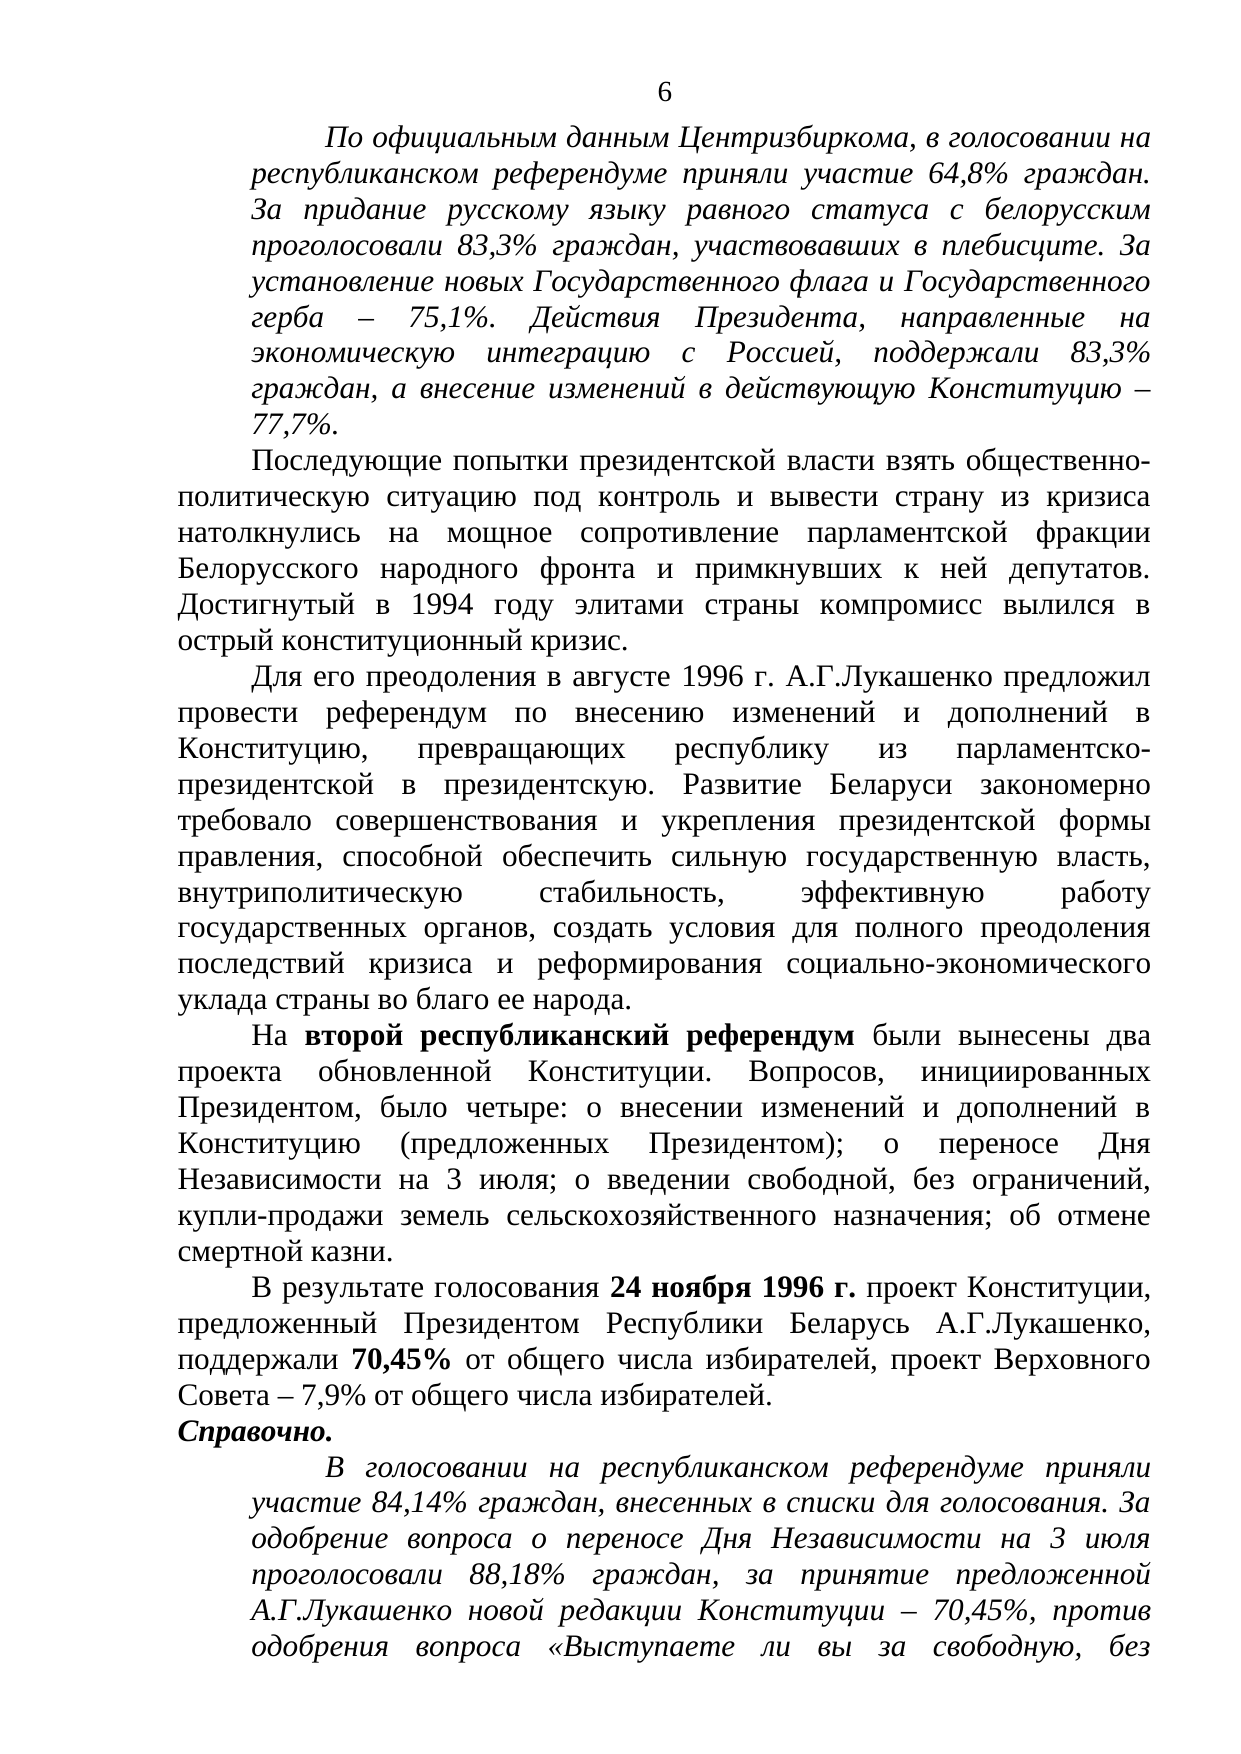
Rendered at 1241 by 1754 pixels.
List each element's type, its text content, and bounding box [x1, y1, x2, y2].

text Последующие попытки президентской власти взять общественно-политическую ситуацию под контроль и вывести страну из кризиса натолкнулись на мощное сопротивление парламентской фракции Белорусского народного фронта и примкнувших к ней депутатов. Достигнутый в 1994 году элитами страны компромисс вылился в острый конституционный кризис. [177, 442, 1152, 657]
text Для его преодоления в августе 1996 г. А.Г.Лукашенко предложил провести референдум по внесению изменений и дополнений в Конституцию, превращающих республику из парламентско-президентской в президентскую. Развитие Беларуси закономерно требовало совершенствования и укрепления президентской формы правления, способной обеспечить сильную государственную власть, внутриполитическую стабильность, эффективную работу государственных органов, создать условия для полного преодоления последствий кризиса и реформирования социально-экономического уклада страны во благо ее народа. [177, 657, 1152, 1017]
text В результате голосования 24 ноября 1996 г. проект Конституции, предложенный Президентом Республики Беларусь А.Г.Лукашенко, поддержали 70,45% от общего числа избирателей, проект Верховного Совета – 7,9% от общего числа избирателей. [177, 1268, 1152, 1412]
text Справочно. [177, 1412, 1152, 1448]
text По официальным данным Центризбиркома, в голосовании на республиканском референдуме приняли участие 64,8% граждан. За придание русскому языку равного статуса с белорусским проголосовали 83,3% граждан, участвовавших в плебисците. За установление новых Государственного флага и Государственного герба – 75,1%. Действия Президента, направленные на экономическую интеграцию с Россией, поддержали 83,3% граждан, а внесение изменений в действующую Конституцию – 77,7%. [251, 118, 1152, 442]
text На второй республиканский референдум были вынесены два проекта обновленной Конституции. Вопросов, инициированных Президентом, было четыре: о внесении изменений и дополнений в Конституцию (предложенных Президентом); о переносе Дня Независимости на 3 июля; о введении свободной, без ограничений, купли-продажи земель сельскохозяйственного назначения; об отмене смертной казни. [177, 1017, 1152, 1268]
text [251, 1448, 1152, 1663]
